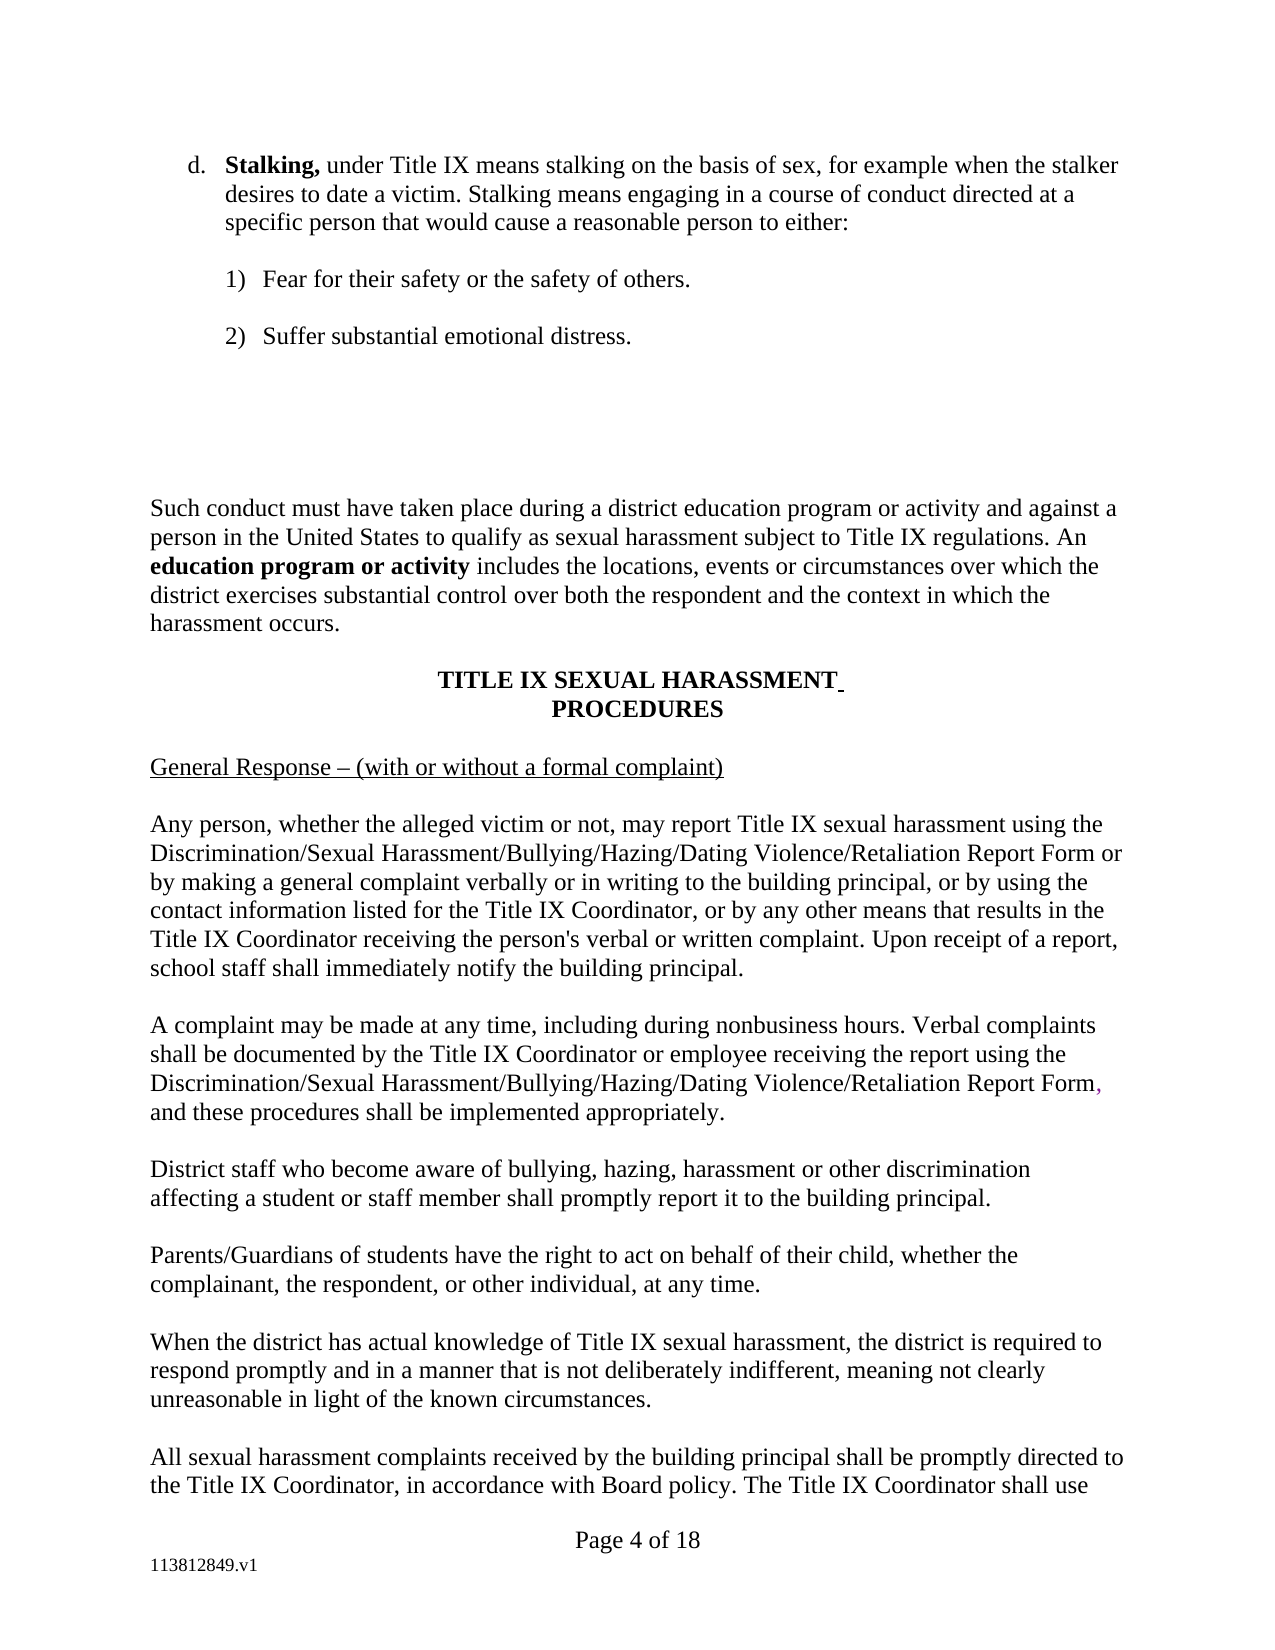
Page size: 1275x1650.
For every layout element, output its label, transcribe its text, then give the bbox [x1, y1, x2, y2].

list Fear for their safety or the safety of others. [225, 264, 1125, 321]
text A complaint may be made at any time, including during nonbusiness hours. Verbal complaints shall be documented by the Title IX Coordinator or employee receiving the report using the Discrimination/Sexual Harassment/Bullying/Hazing/Dating Violence/Retaliation Report Form, and these procedures shall be implemented appropriately. [150, 1010, 1125, 1125]
text Such conduct must have taken place during a district education program or activity and against a person in the United States to qualify as sexual harassment subject to Title IX regulations. An education program or activity includes the locations, events or circumstances over which the district exercises substantial control over both the respondent and the context in which the harassment occurs. [150, 493, 1125, 637]
text TITLE IX SEXUAL HARASSMENT [150, 665, 1125, 694]
text PROCEDURES [150, 694, 1125, 723]
list Stalking, under Title IX means stalking on the basis of sex, for example when the stalker desires to date a victim. Stalking means engaging in a course of conduct directed at a specific person that would cause a reasonable person to either: [187, 150, 1125, 264]
text District staff who become aware of bullying, hazing, harassment or other discrimination affecting a student or staff member shall promptly report it to the building principal. [150, 1154, 1125, 1212]
text General Response – (with or without a formal complaint) [150, 752, 1125, 780]
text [150, 1442, 1125, 1499]
text Any person, whether the alleged victim or not, may report Title IX sexual harassment using the Discrimination/Sexual Harassment/Bullying/Hazing/Dating Violence/Retaliation Report Form or by making a general complaint verbally or in writing to the building principal, or by using the contact information listed for the Title IX Coordinator, or by any other means that results in the Title IX Coordinator receiving the person's verbal or written complaint. Upon receipt of a report, school staff shall immediately notify the building principal. [150, 809, 1125, 982]
list Suffer substantial emotional distress. [225, 321, 1125, 350]
text When the district has actual knowledge of Title IX sexual harassment, the district is required to respond promptly and in a manner that is not deliberately indifferent, meaning not clearly unreasonable in light of the known circumstances. [150, 1327, 1125, 1413]
text Parents/Guardians of students have the right to act on behalf of their child, whether the complainant, the respondent, or other individual, at any time. [150, 1240, 1125, 1298]
